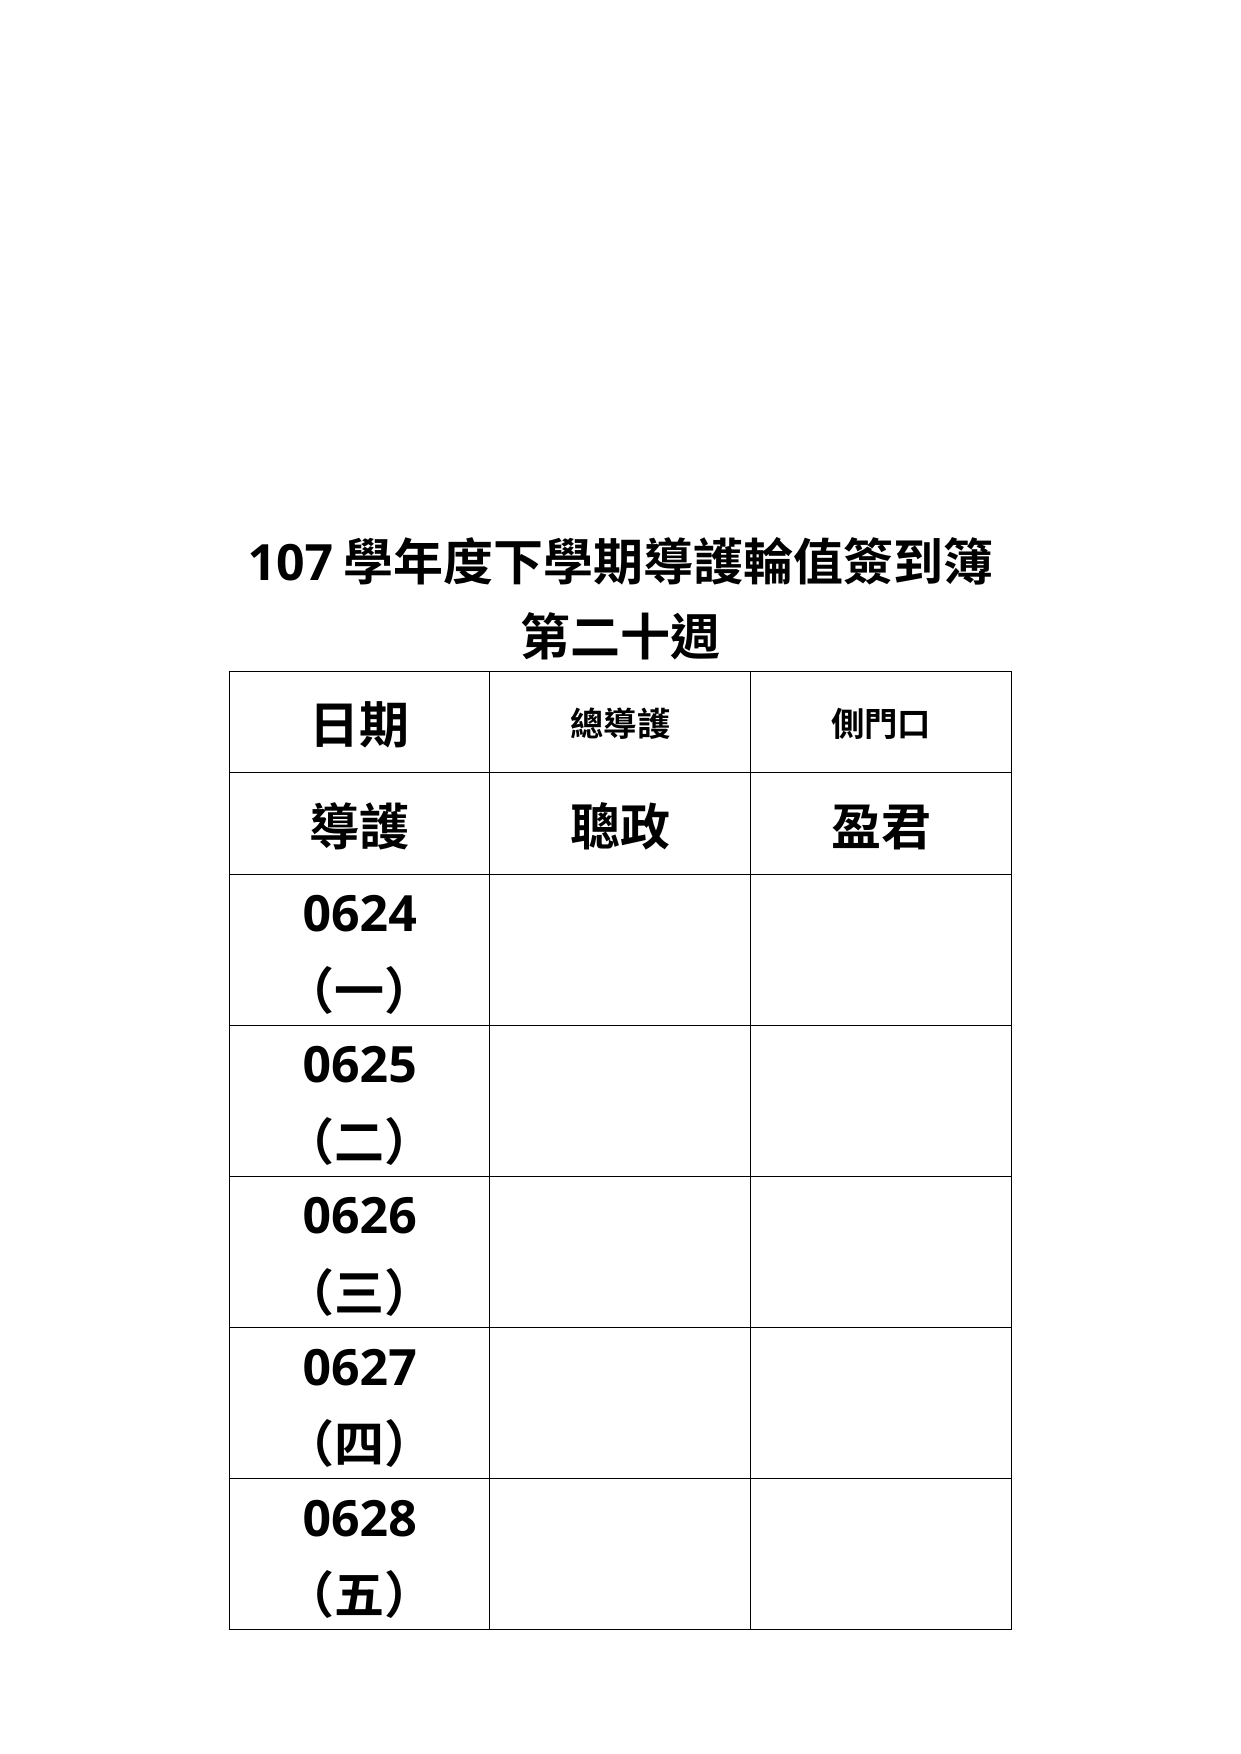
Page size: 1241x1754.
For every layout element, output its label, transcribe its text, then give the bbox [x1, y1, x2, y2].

table_cell [490, 1026, 750, 1176]
text 107學年度下學期導護輪值簽到簿 [89, 521, 1152, 596]
table_cell 0624（一） [230, 875, 489, 1025]
table_cell [751, 1479, 1011, 1629]
table_cell 0626（三） [230, 1177, 489, 1327]
text 第二十週 [89, 596, 1152, 671]
table_cell 聰政 [490, 773, 750, 874]
table_cell [751, 875, 1011, 1025]
table_cell [490, 1479, 750, 1629]
table_cell [490, 1177, 750, 1327]
table_cell [490, 875, 750, 1025]
table_cell 盈君 [751, 773, 1011, 874]
table_header 總導護 [490, 672, 750, 772]
table_cell 0628（五） [230, 1479, 489, 1629]
table_cell 導護 [230, 773, 489, 874]
table_cell 0627（四） [230, 1328, 489, 1478]
table_cell [490, 1328, 750, 1478]
table_cell 0625（二） [230, 1026, 489, 1176]
table_cell [751, 1328, 1011, 1478]
table_header 日期 [230, 672, 489, 772]
table_cell [751, 1177, 1011, 1327]
table_header 側門口 [751, 672, 1011, 772]
table_cell [751, 1026, 1011, 1176]
